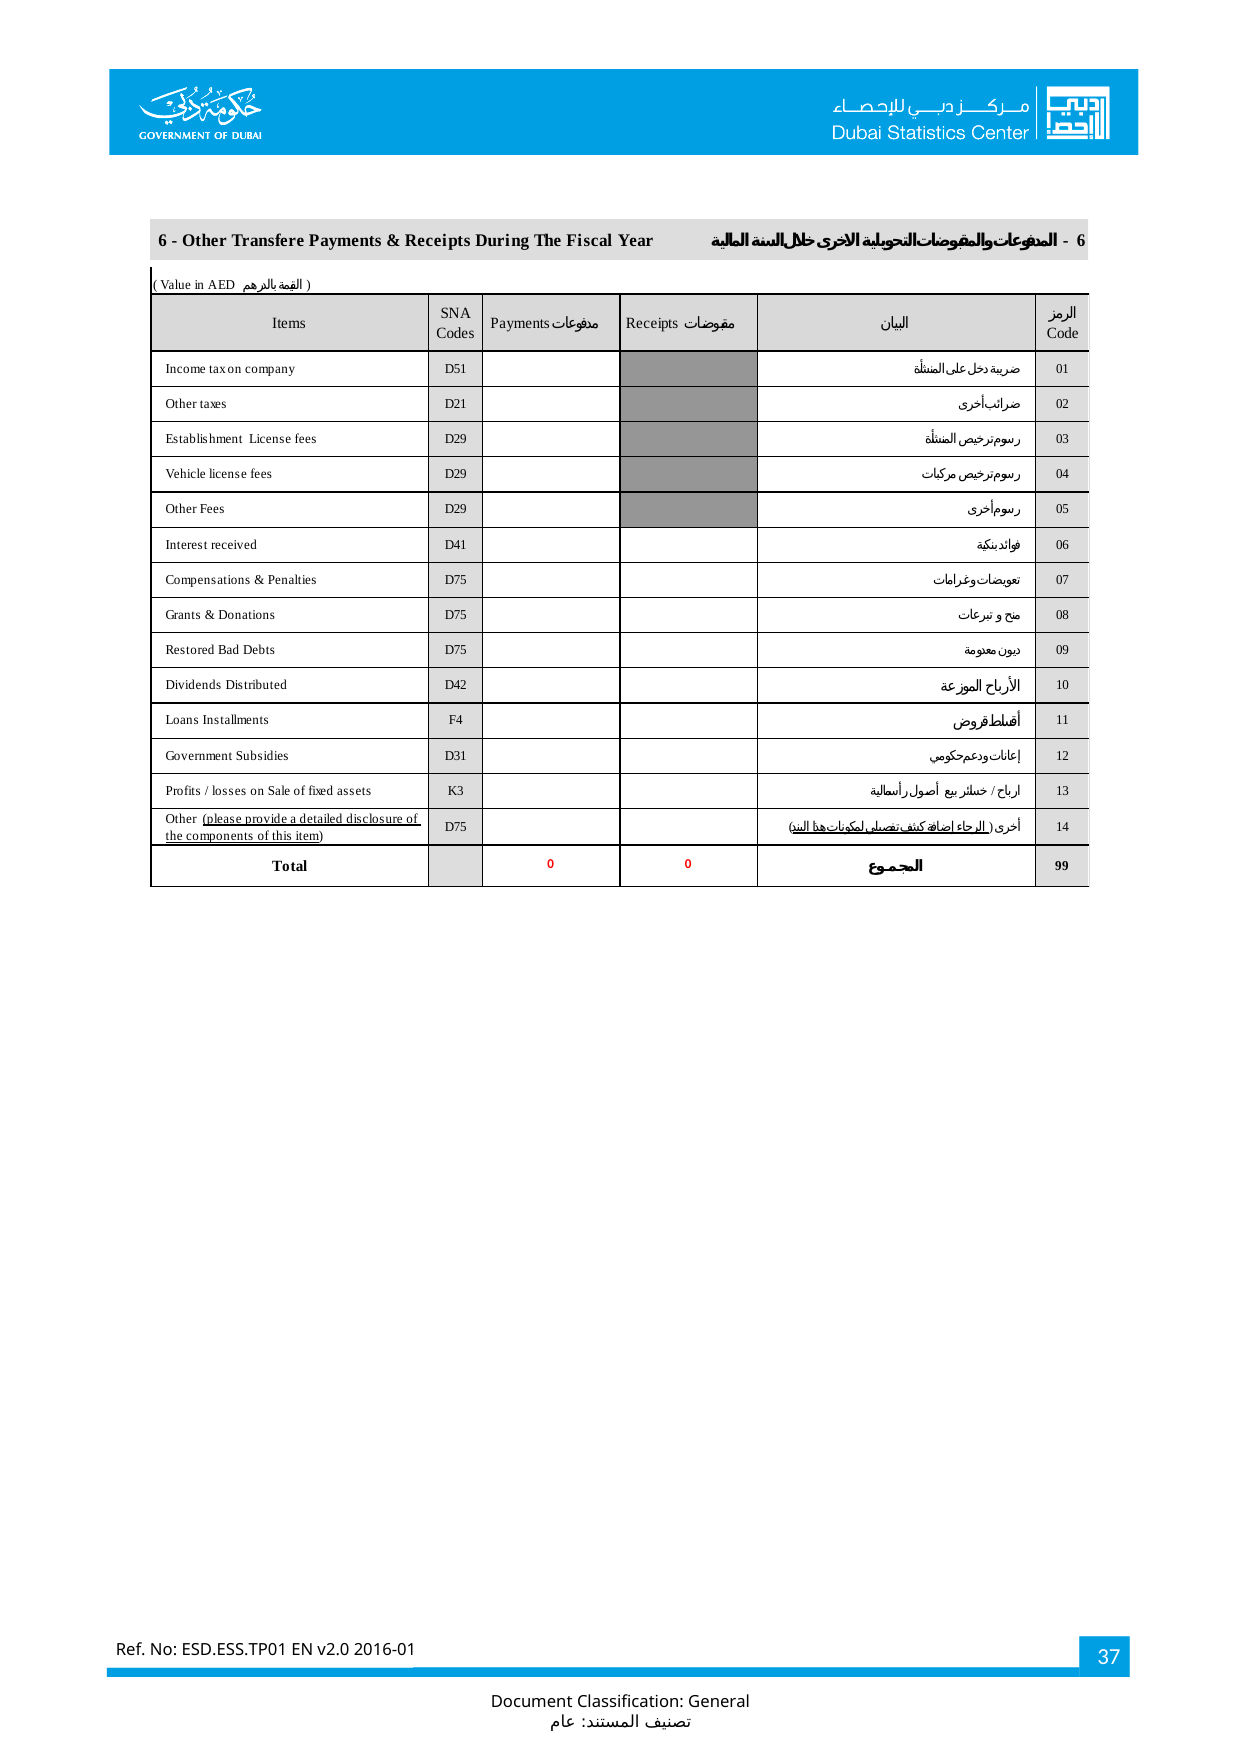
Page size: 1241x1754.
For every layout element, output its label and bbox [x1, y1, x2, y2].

picture [1096, 99, 1103, 138]
picture [106, 1632, 1131, 1681]
picture [231, 99, 240, 110]
picture [1048, 87, 1109, 138]
picture [1090, 99, 1098, 110]
picture [1053, 123, 1087, 133]
